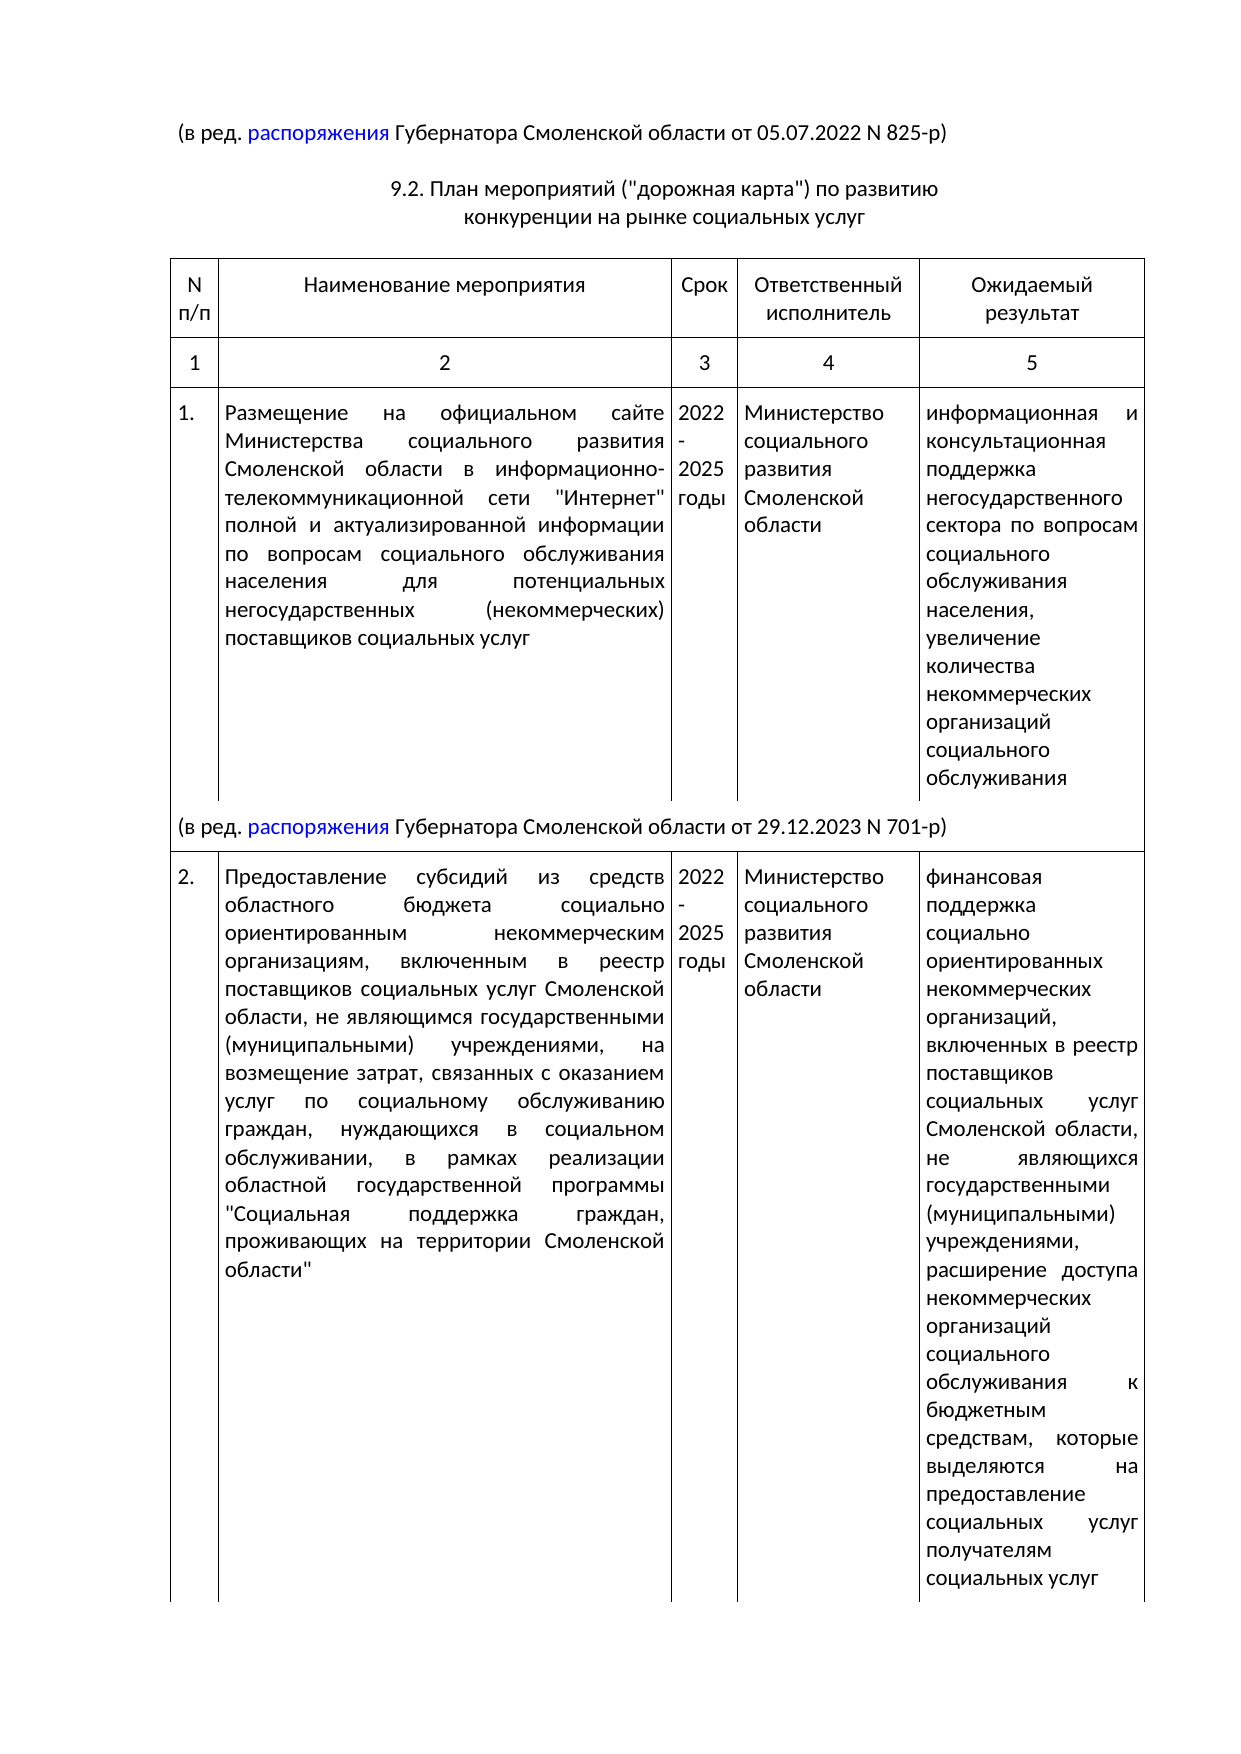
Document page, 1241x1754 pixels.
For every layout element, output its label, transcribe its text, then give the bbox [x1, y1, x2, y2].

table_cell Размещение на официальном сайте Министерства социального развития Смоленской области в информационно-телекоммуникационной сети "Интернет" полной и актуализированной информации по вопросам социального обслуживания населения для потенциальных негосударственных (некоммерческих) поставщиков социальных услуг [219, 388, 671, 801]
table_header Срок [672, 259, 737, 337]
table_cell (в ред. распоряжения Губернатора Смоленской области от 29.12.2023 N 701-р) [171, 801, 1144, 851]
table_header N п/п [171, 259, 218, 337]
table_cell Министерство социального развития Смоленской области [738, 388, 919, 801]
table_header Ответственный исполнитель [738, 259, 919, 337]
table_cell информационная и консультационная поддержка негосударственного сектора по вопросам социального обслуживания населения, увеличение количества некоммерческих организаций социального обслуживания [920, 388, 1144, 801]
table_cell 1 [171, 338, 218, 387]
table_cell 1. [171, 388, 218, 801]
text конкуренции на рынке социальных услуг [177, 202, 1152, 230]
table_header Наименование мероприятия [219, 259, 671, 337]
table_cell 2022 - 2025 годы [672, 388, 737, 801]
text (в ред. распоряжения Губернатора Смоленской области от 05.07.2022 N 825-р) [177, 118, 1152, 146]
table_header Ожидаемый результат [920, 259, 1144, 337]
table_cell 2. [171, 852, 218, 1602]
table_cell 2 [219, 338, 671, 387]
table_cell финансовая поддержка социально ориентированных некоммерческих организаций, включенных в реестр поставщиков социальных услуг Смоленской области, не являющихся государственными (муниципальными) учреждениями, расширение доступа некоммерческих организаций социального обслуживания к бюджетным средствам, которые выделяются на предоставление социальных услуг получателям социальных услуг [920, 852, 1144, 1602]
table_cell 2022 - 2025 годы [672, 852, 737, 1602]
text 9.2. План мероприятий ("дорожная карта") по развитию [177, 174, 1152, 202]
table_cell 3 [672, 338, 737, 387]
table_cell 4 [738, 338, 919, 387]
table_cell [738, 852, 919, 1602]
table_cell Предоставление субсидий из средств областного бюджета социально ориентированным некоммерческим организациям, включенным в реестр поставщиков социальных услуг Смоленской области, не являющимся государственными (муниципальными) учреждениями, на возмещение затрат, связанных с оказанием услуг по социальному обслуживанию граждан, нуждающихся в социальном обслуживании, в рамках реализации областной государственной программы "Социальная поддержка граждан, проживающих на территории Смоленской области" [219, 852, 671, 1602]
table_cell 5 [920, 338, 1144, 387]
